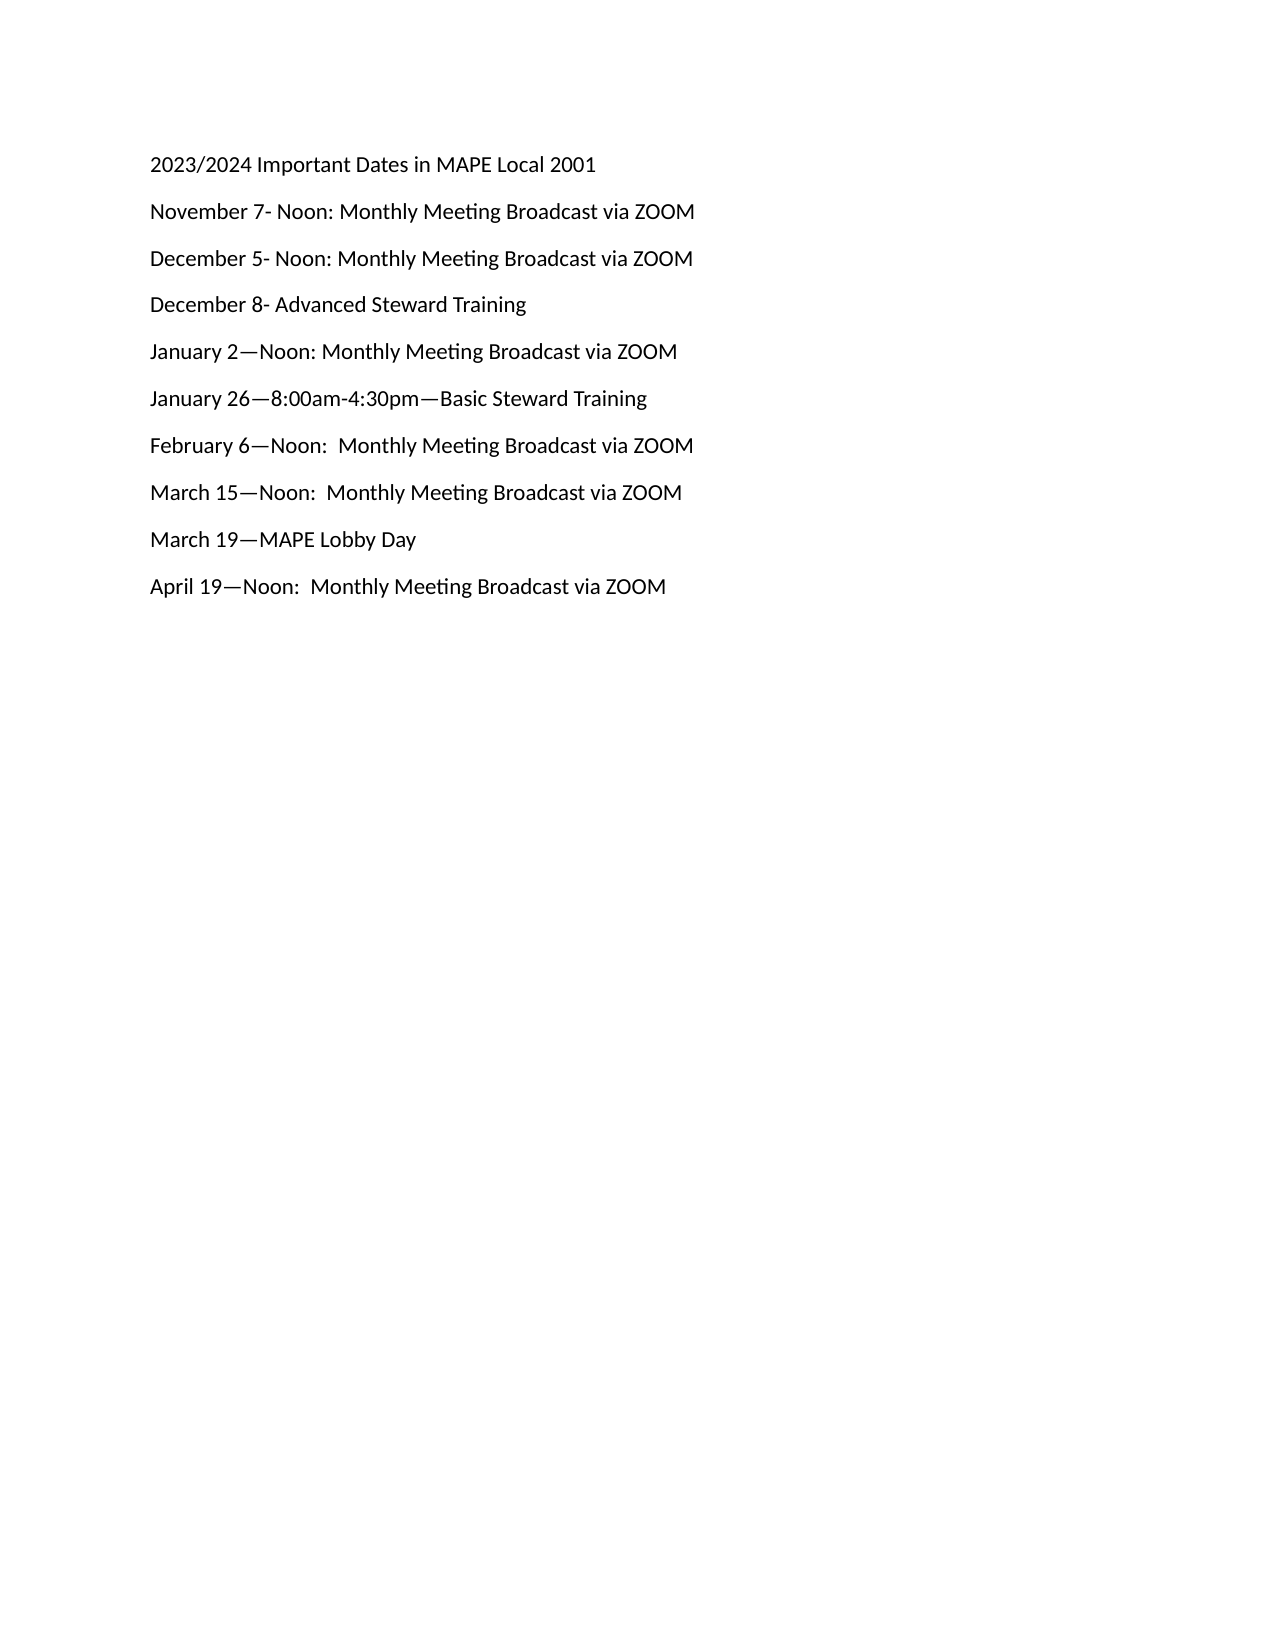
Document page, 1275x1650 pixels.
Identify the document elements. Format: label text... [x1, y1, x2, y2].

text March 15—Noon: Monthly Meeting Broadcast via ZOOM [150, 478, 1125, 506]
text January 26—8:00am-4:30pm—Basic Steward Training [150, 384, 1125, 412]
text December 5- Noon: Monthly Meeting Broadcast via ZOOM [150, 244, 1125, 272]
text February 6—Noon: Monthly Meeting Broadcast via ZOOM [150, 431, 1125, 459]
text April 19—Noon: Monthly Meeting Broadcast via ZOOM [150, 572, 1125, 600]
text 2023/2024 Important Dates in MAPE Local 2001 [150, 150, 1125, 178]
text January 2—Noon: Monthly Meeting Broadcast via ZOOM [150, 337, 1125, 366]
text March 19—MAPE Lobby Day [150, 525, 1125, 553]
text November 7- Noon: Monthly Meeting Broadcast via ZOOM [150, 197, 1125, 225]
text December 8- Advanced Steward Training [150, 291, 1125, 319]
